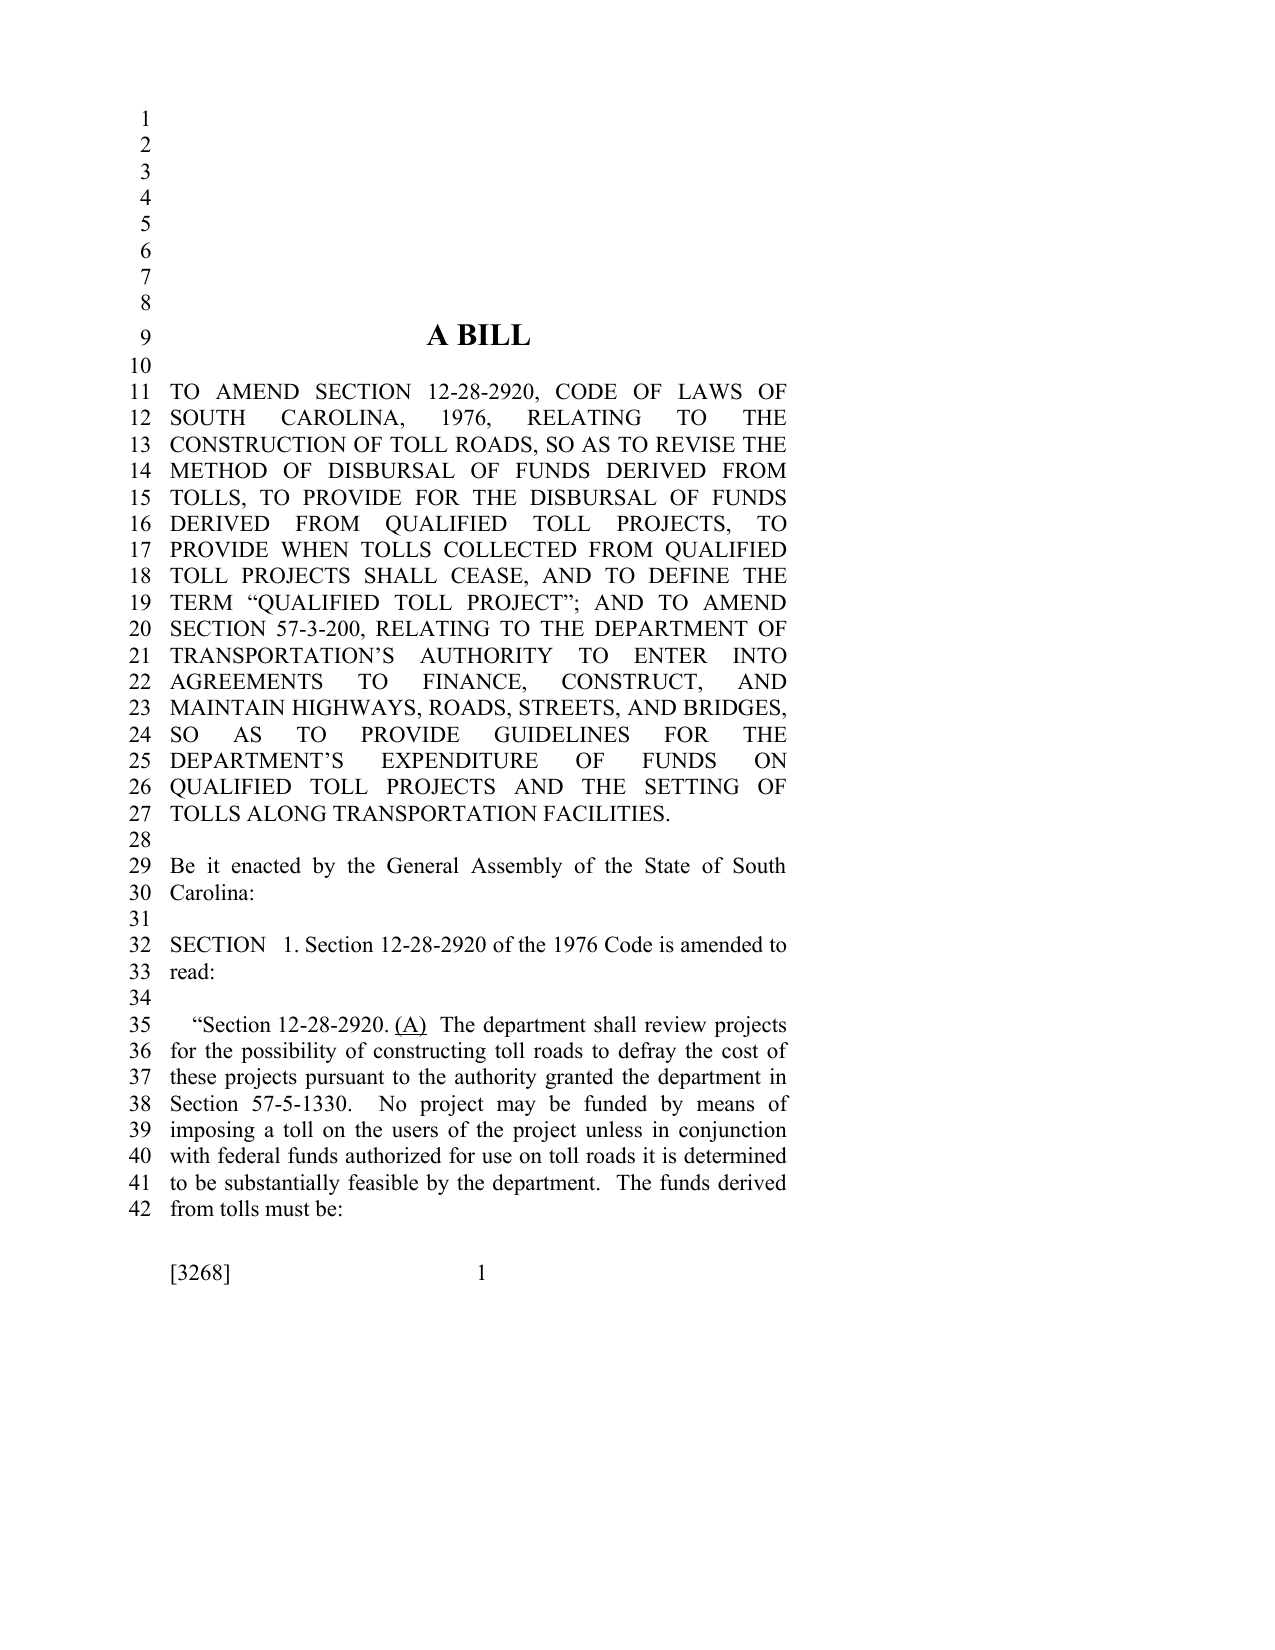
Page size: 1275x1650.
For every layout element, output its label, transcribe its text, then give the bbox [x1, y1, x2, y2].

text A BILL [169, 316, 787, 352]
text TO AMEND SECTION 12-28-2920, CODE OF LAWS OF SOUTH CAROLINA, 1976, RELATING TO THE CONSTRUCTION OF TOLL ROADS, SO AS TO REVISE THE METHOD OF DISBURSAL OF FUNDS DERIVED FROM TOLLS, TO PROVIDE FOR THE DISBURSAL OF FUNDS DERIVED FROM QUALIFIED TOLL PROJECTS, TO PROVIDE WHEN TOLLS COLLECTED FROM QUALIFIED TOLL PROJECTS SHALL CEASE, AND TO DEFINE THE TERM “QUALIFIED TOLL PROJECT”; AND TO AMEND SECTION 57-3-200, RELATING TO THE DEPARTMENT OF TRANSPORTATION’S AUTHORITY TO ENTER INTO AGREEMENTS TO FINANCE, CONSTRUCT, AND MAINTAIN HIGHWAYS, ROADS, STREETS, AND BRIDGES, SO AS TO PROVIDE GUIDELINES FOR THE DEPARTMENT’S EXPENDITURE OF FUNDS ON QUALIFIED TOLL PROJECTS AND THE SETTING OF TOLLS ALONG TRANSPORTATION FACILITIES. [169, 378, 787, 826]
text “Section 12-28-2920. (A) The department shall review projects for the possibility of constructing toll roads to defray the cost of these projects pursuant to the authority granted the department in Section 57-5-1330. No project may be funded by means of imposing a toll on the users of the project unless in conjunction with federal funds authorized for use on toll roads it is determined to be substantially feasible by the department. The funds derived from tolls must be: [169, 1011, 787, 1221]
text Be it enacted by the General Assembly of the State of South Carolina: [169, 852, 787, 905]
text SECTION 1. Section 12-28-2920 of the 1976 Code is amended to read: [169, 932, 787, 984]
